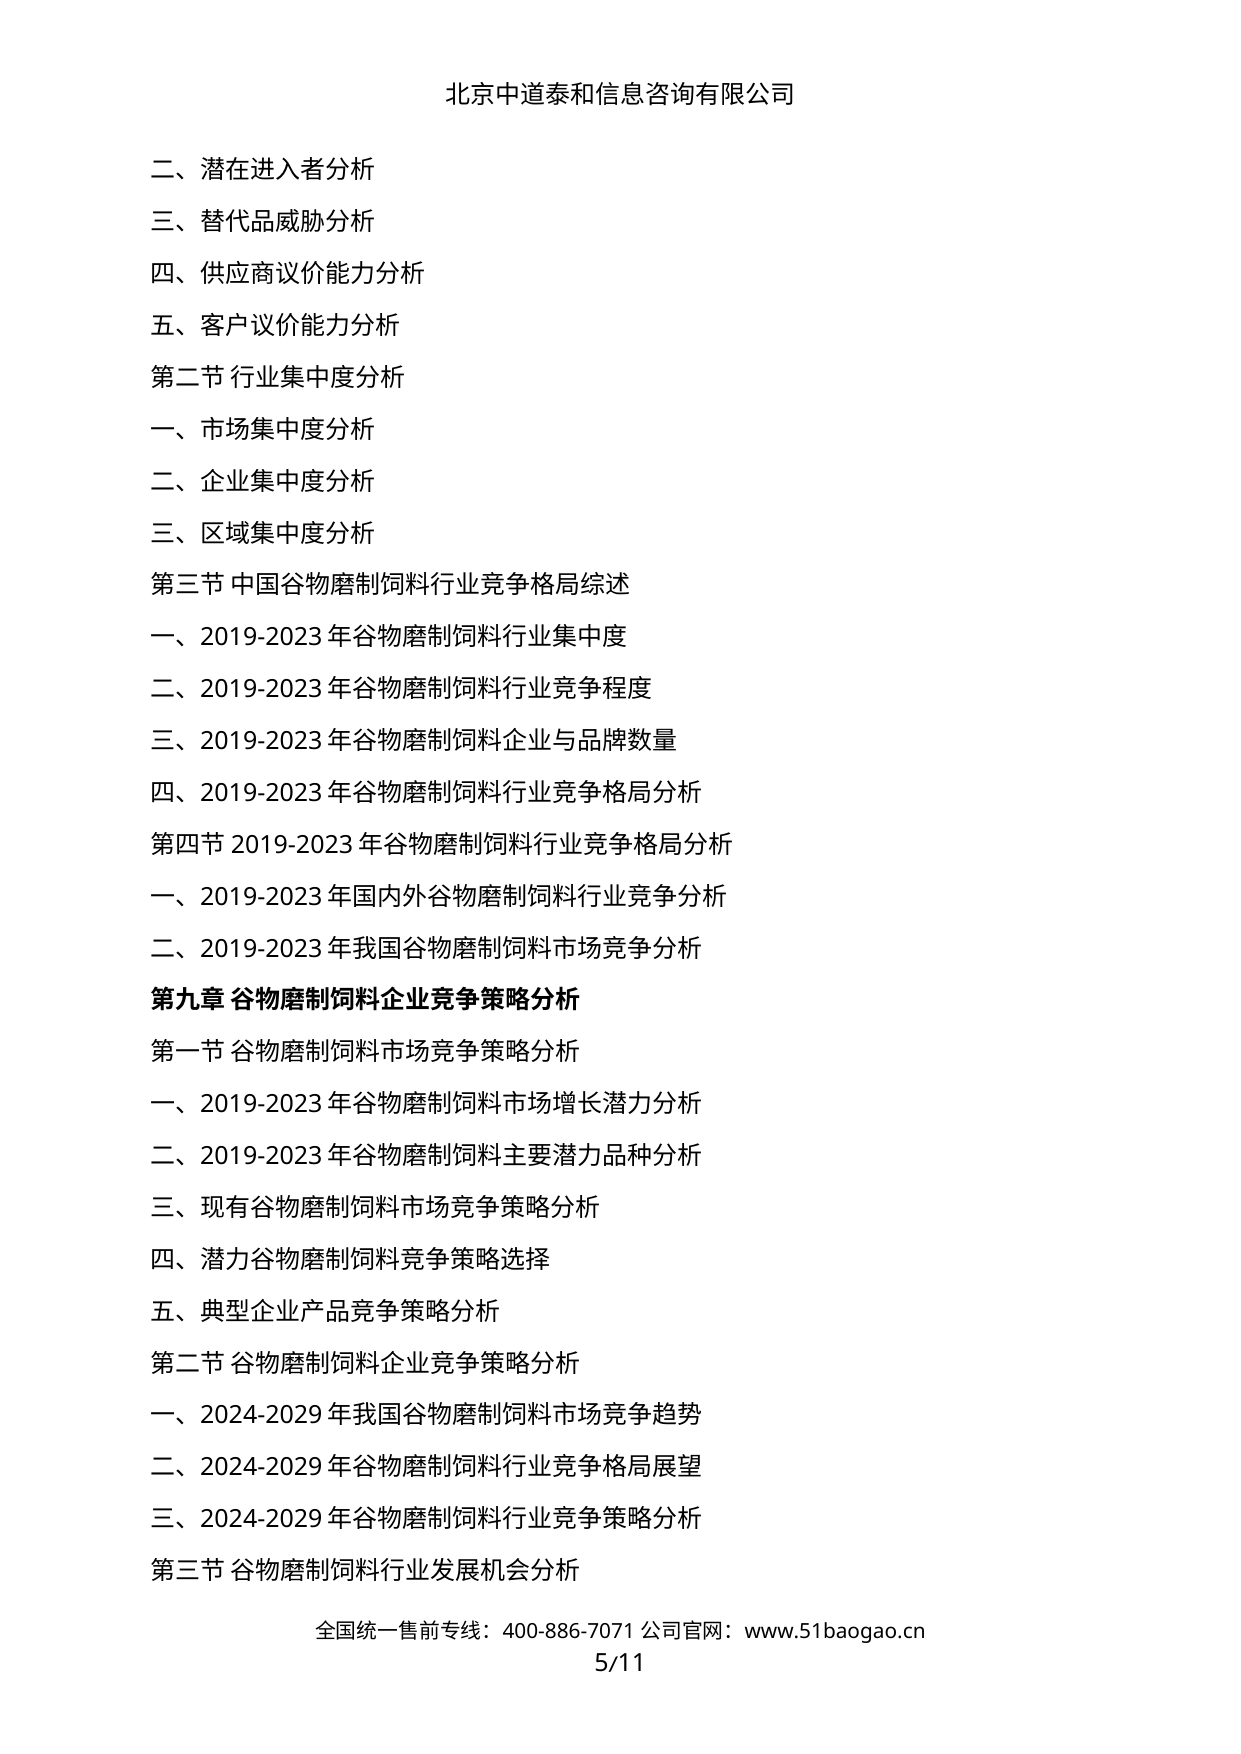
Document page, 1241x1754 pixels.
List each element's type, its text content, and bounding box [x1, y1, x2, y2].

text 第二节 谷物磨制饲料企业竞争策略分析 [150, 1343, 1090, 1379]
text 二、2024-2029年谷物磨制饲料行业竞争格局展望 [150, 1447, 1090, 1483]
text 三、现有谷物磨制饲料市场竞争策略分析 [150, 1187, 1090, 1224]
text 一、2024-2029年我国谷物磨制饲料市场竞争趋势 [150, 1395, 1090, 1431]
text 第二节 行业集中度分析 [150, 357, 1090, 394]
text 第三节 中国谷物磨制饲料行业竞争格局综述 [150, 565, 1090, 601]
text 一、市场集中度分析 [150, 409, 1090, 446]
text 四、2019-2023年谷物磨制饲料行业竞争格局分析 [150, 772, 1090, 809]
text 第一节 谷物磨制饲料市场竞争策略分析 [150, 1032, 1090, 1068]
text 第四节 2019-2023年谷物磨制饲料行业竞争格局分析 [150, 824, 1090, 861]
text 五、客户议价能力分析 [150, 306, 1090, 342]
text 二、2019-2023年谷物磨制饲料主要潜力品种分析 [150, 1136, 1090, 1172]
text 五、典型企业产品竞争策略分析 [150, 1291, 1090, 1327]
text 二、潜在进入者分析 [150, 150, 1090, 186]
text 三、替代品威胁分析 [150, 202, 1090, 238]
text 三、2024-2029年谷物磨制饲料行业竞争策略分析 [150, 1499, 1090, 1535]
text 一、2019-2023年谷物磨制饲料行业集中度 [150, 617, 1090, 653]
text 二、2019-2023年我国谷物磨制饲料市场竞争分析 [150, 928, 1090, 964]
text 二、2019-2023年谷物磨制饲料行业竞争程度 [150, 669, 1090, 705]
text 三、区域集中度分析 [150, 513, 1090, 549]
text 第九章 谷物磨制饲料企业竞争策略分析 [150, 980, 1090, 1016]
text 二、企业集中度分析 [150, 461, 1090, 497]
text 第三节 谷物磨制饲料行业发展机会分析 [150, 1551, 1090, 1587]
text 四、供应商议价能力分析 [150, 254, 1090, 290]
text 四、潜力谷物磨制饲料竞争策略选择 [150, 1239, 1090, 1276]
text 一、2019-2023年国内外谷物磨制饲料行业竞争分析 [150, 876, 1090, 912]
text 三、2019-2023年谷物磨制饲料企业与品牌数量 [150, 721, 1090, 757]
text 一、2019-2023年谷物磨制饲料市场增长潜力分析 [150, 1084, 1090, 1120]
